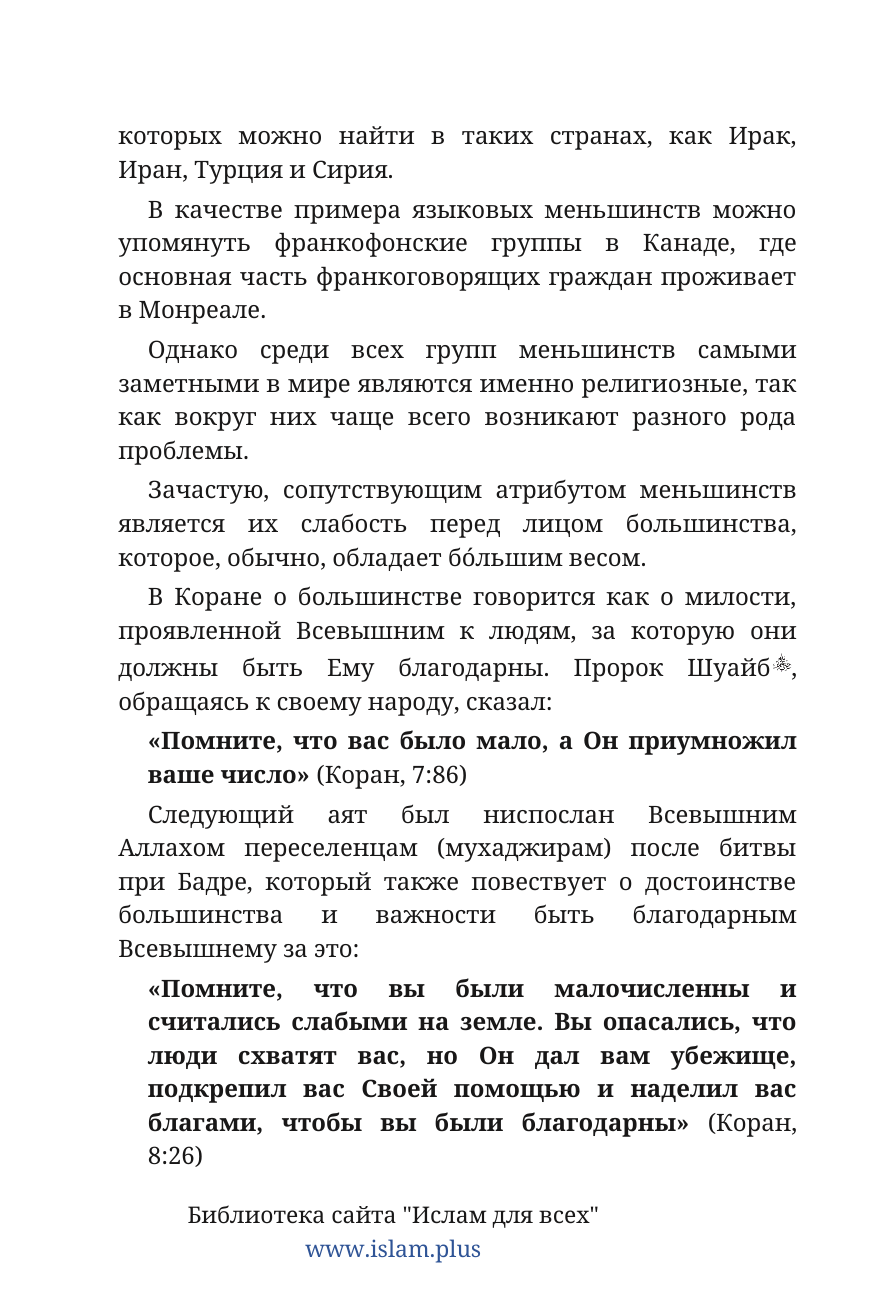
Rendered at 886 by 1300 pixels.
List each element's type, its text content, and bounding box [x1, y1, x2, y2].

text Однако среди всех групп меньшинств самыми заметными в мире являются именно религиозные, так как вокруг них чаще всего возникают разного рода проблемы. [118, 333, 797, 466]
text «Помните, что вас было мало, а Он приумножил ваше число» (Коран, 7:86) [148, 724, 797, 790]
text В качестве примера языковых меньшинств можно упомянуть франкофонские группы в Канаде, где основная часть франкоговорящих граждан проживает в Монреале. [118, 192, 797, 326]
text «Помните, что вы были малочисленны и считались слабыми на земле. Вы опасались, что люди схватят вас, но Он дал вам убежище, подкрепил вас Своей помощью и наделил вас благами, чтобы вы были благодарны» (Коран, 8:26) [148, 971, 797, 1172]
text В Коране о большинстве говорится как о милости, проявленной Всевышним к людям, за которую они должны быть Ему благодарны. Пророк Шуайб, обращаясь к своему народу, сказал: [118, 580, 797, 717]
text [118, 119, 797, 185]
picture [771, 647, 792, 677]
text Следующий аят был ниспослан Всевышним Аллахом переселенцам (мухаджирам) после битвы при Бадре, который также повествует о достоинстве большинства и важности быть благодарным Всевышнему за это: [118, 797, 797, 964]
text Зачастую, сопутствующим атрибутом меньшинств является их слабость перед лицом большинства, которое, обычно, обладает бóльшим весом. [118, 473, 797, 573]
